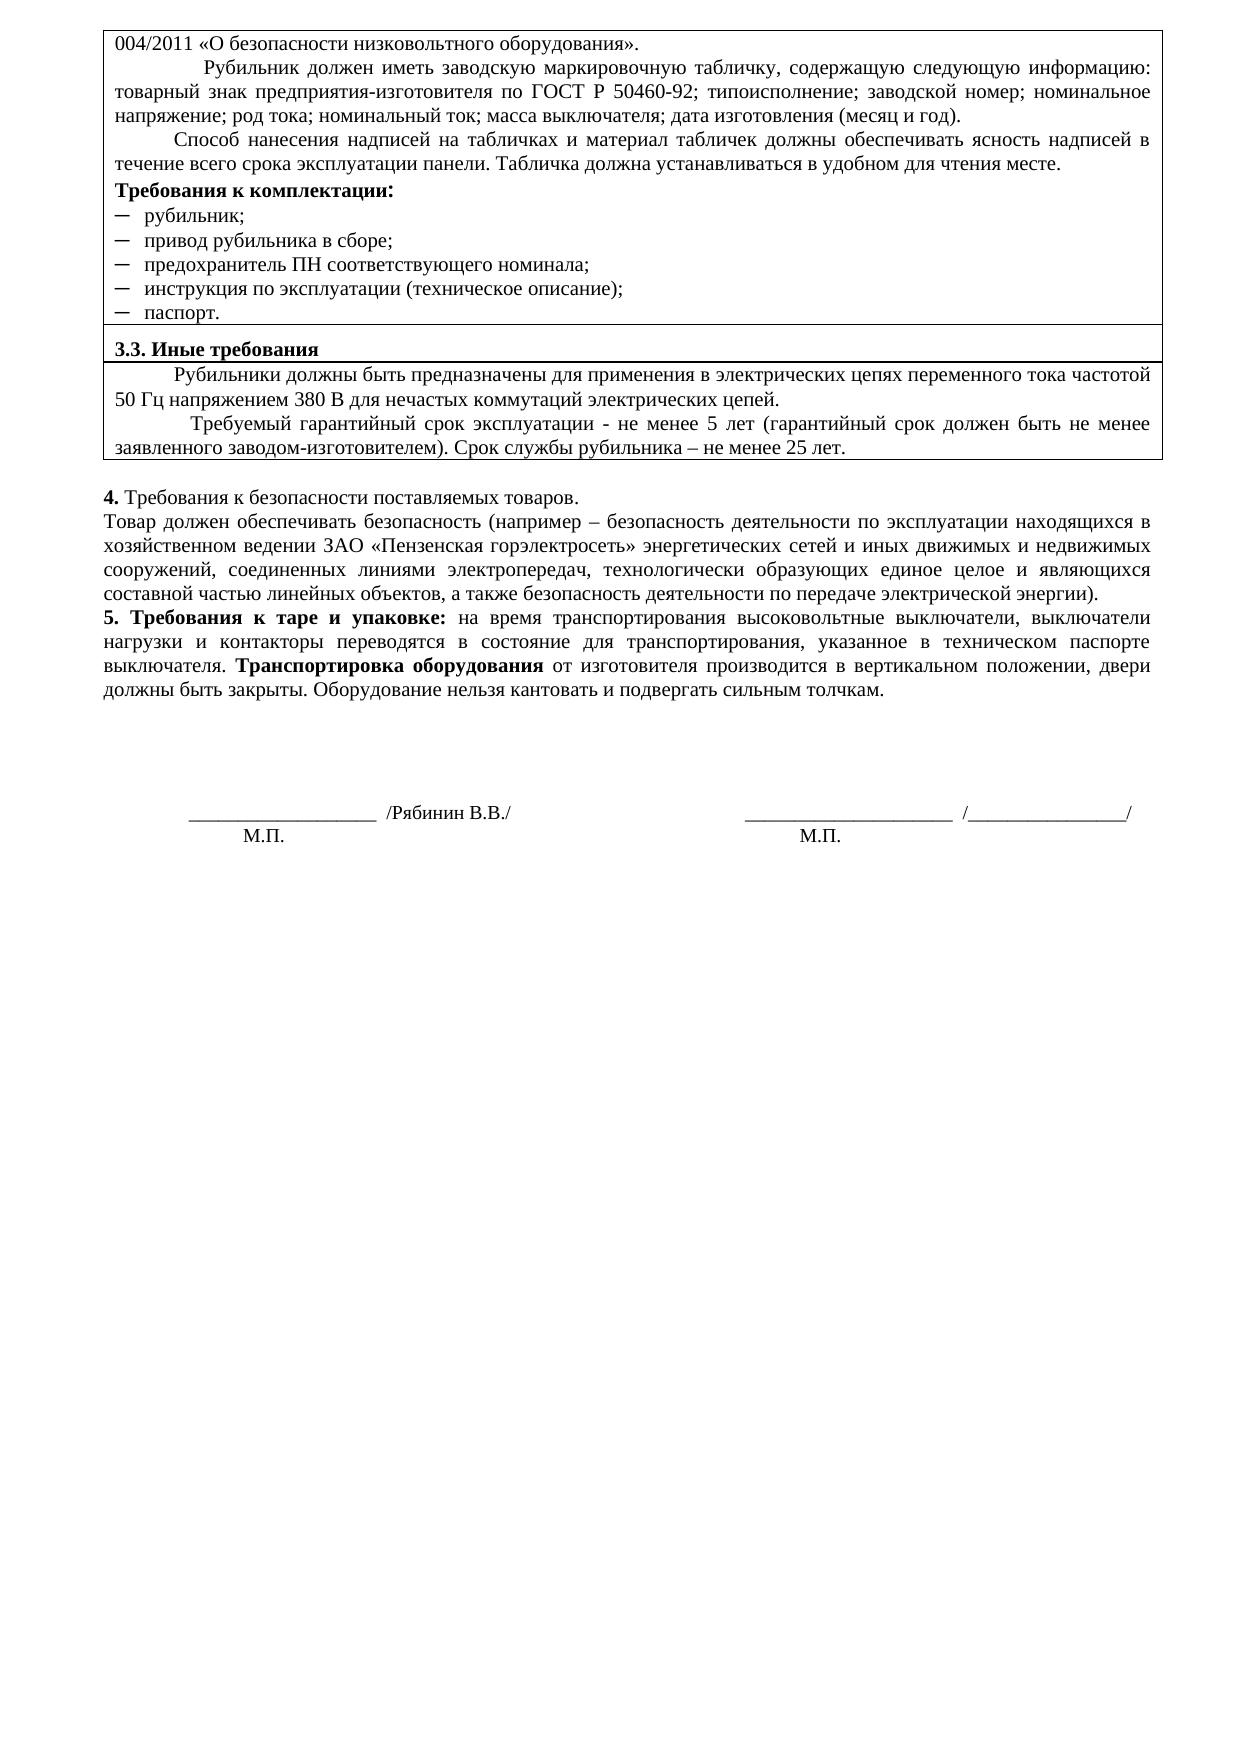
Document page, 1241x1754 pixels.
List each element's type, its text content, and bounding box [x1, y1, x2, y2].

table_cell Рубильники должны быть предназначены для применения в электрических цепях переменного тока частотой 50 Гц напряжением 380 В для нечастых коммутаций электрических цепей. Требуемый гарантийный срок эксплуатации - не менее 5 лет (гарантийный срок должен быть не менее заявленного заводом-изготовителем). Срок службы рубильника – не менее 25 лет. [104, 363, 1162, 459]
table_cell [104, 31, 1162, 324]
list 4. Требования к безопасности поставляемых товаров. [103, 485, 1152, 509]
table_cell 3.3. Иные требования [104, 325, 1162, 361]
table_header ___________________ /Рябинин В.В./ М.П. [177, 755, 734, 1116]
text 5. Требования к таре и упаковке: на время транспортирования высоковольтные выключатели, выключатели нагрузки и контакторы переводятся в состояние для транспортирования, указанное в техническом паспорте выключателя. Транспортировка оборудования от изготовителя производится в вертикальном положении, двери должны быть закрыты. Оборудование нельзя кантовать и подвергать сильным толчкам. [103, 605, 1152, 701]
text Товар должен обеспечивать безопасность (например – безопасность деятельности по эксплуатации находящихся в хозяйственном ведении ЗАО «Пензенская горэлектросеть» энергетических сетей и иных движимых и недвижимых сооружений, соединенных линиями электропередач, технологически образующих единое целое и являющихся составной частью линейных объектов, а также безопасность деятельности по передаче электрической энергии). [103, 509, 1152, 605]
table_header _____________________ /________________/ М.П. [734, 755, 1240, 1116]
